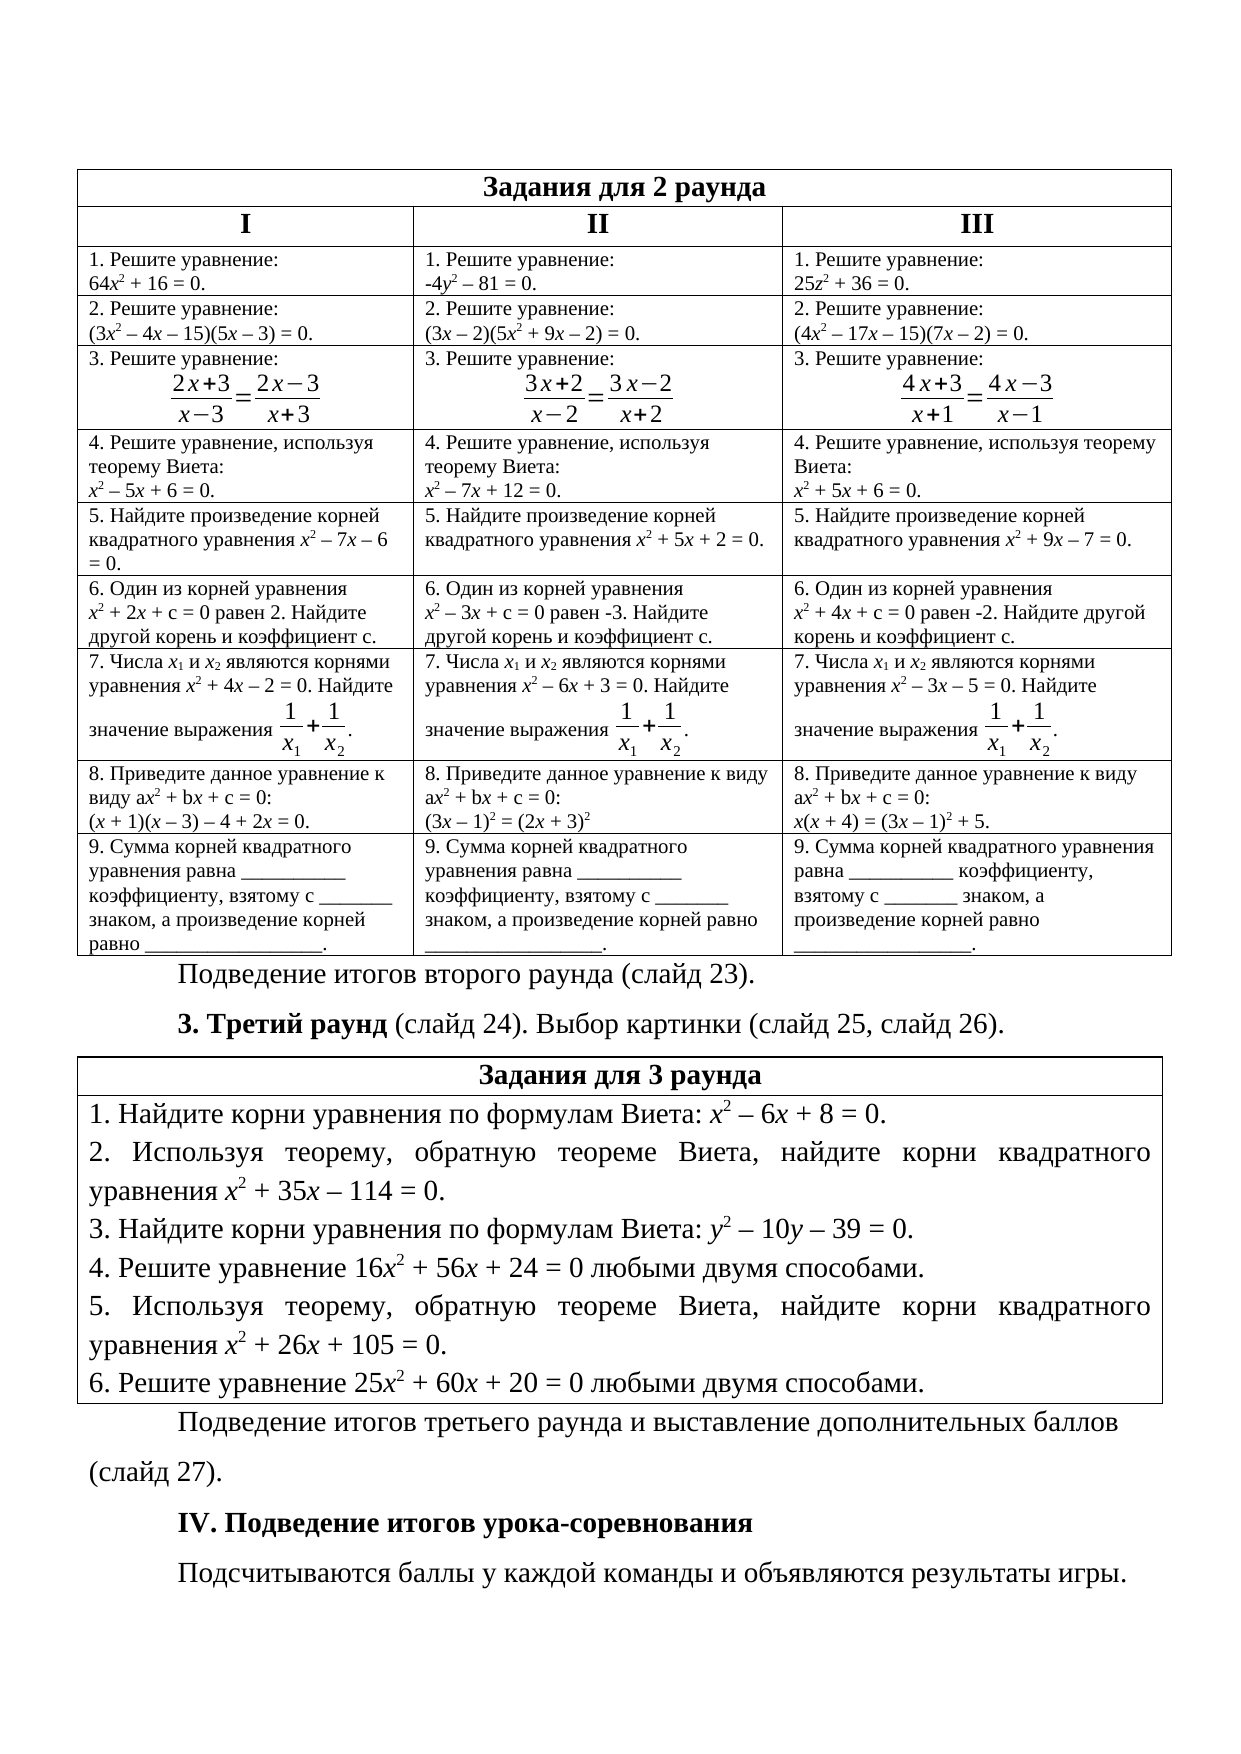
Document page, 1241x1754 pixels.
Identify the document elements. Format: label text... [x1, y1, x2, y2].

table_cell 1. Решите уравнение: 64x2 + 16 = 0. [78, 247, 413, 295]
table_cell 7. Числа x1 и x2 являются корнями уравнения x2 + 4x – 2 = 0. Найдите значение выражения . [78, 649, 413, 760]
text IV. Подведение итогов урока-соревнования [89, 1505, 1152, 1538]
text Подведение итогов второго раунда (слайд 23). [89, 956, 1152, 989]
table_cell 4. Решите уравнение, используя теорему Виета: x2 – 5x + 6 = 0. [78, 430, 413, 502]
table_cell 8. Приведите данное уравнение к виду ax2 + bx + c = 0: (3x – 1)2 = (2x + 3)2 [414, 761, 782, 833]
table_cell 1. Найдите корни уравнения по формулам Виета: x2 – 6x + 8 = 0. 2. Используя теорему, обратную теореме Виета, найдите корни квадратного уравнения x2 + 35x – 114 = 0. 3. Найдите корни уравнения по формулам Виета: y2 – 10y – 39 = 0. 4. Решите уравнение 16x2 + 56x + 24 = 0 любыми двумя способами. 5. Используя теорему, обратную теореме Виета, найдите корни квадратного уравнения x2 + 26x + 105 = 0. 6. Решите уравнение 25x2 + 60x + 20 = 0 любыми двумя способами. [78, 1096, 1162, 1403]
table_cell 4. Решите уравнение, используя теорему Виета: x2 + 5x + 6 = 0. [783, 430, 1171, 502]
table_cell 8. Приведите данное уравнение к виду ax2 + bx + c = 0: (x + 1)(x – 3) – 4 + 2x = 0. [78, 761, 413, 833]
table_cell I [78, 207, 413, 246]
table_cell 4. Решите уравнение, используя теорему Виета: x2 – 7x + 12 = 0. [414, 430, 782, 502]
table_cell 2. Решите уравнение: (4x2 – 17x – 15)(7x – 2) = 0. [783, 296, 1171, 344]
table_cell 2. Решите уравнение: (3x – 2)(5x2 + 9x – 2) = 0. [414, 296, 782, 344]
table_cell 5. Найдите произведение корней квадратного уравнения x2 – 7x – 6 = 0. [78, 503, 413, 575]
table_header Задания для 3 раунда [78, 1058, 1162, 1095]
text 3. Третий раунд (слайд 24). Выбор картинки (слайд 25, слайд 26). [89, 1006, 1152, 1039]
table_cell 5. Найдите произведение корней квадратного уравнения x2 + 9x – 7 = 0. [783, 503, 1171, 575]
table_cell 6. Один из корней уравнения x2 – 3x + c = 0 равен -3. Найдите другой корень и коэффициент c. [414, 576, 782, 648]
table_cell 9. Сумма корней квадратного уравнения равна __________ коэффициенту, взятому с _______ знаком, а произведение корней равно _________________. [783, 834, 1171, 955]
table_cell 8. Приведите данное уравнение к виду ax2 + bx + c = 0: x(x + 4) = (3x – 1)2 + 5. [783, 761, 1171, 833]
table_cell 6. Один из корней уравнения x2 + 4x + c = 0 равен -2. Найдите другой корень и коэффициент c. [783, 576, 1171, 648]
table_cell II [414, 207, 782, 246]
text Подсчитываются баллы у каждой команды и объявляются результаты игры. [89, 1555, 1152, 1588]
table_cell 9. Сумма корней квадратного уравнения равна __________ коэффициенту, взятому с _______ знаком, а произведение корней равно _________________. [78, 834, 413, 955]
table_cell 5. Найдите произведение корней квадратного уравнения x2 + 5x + 2 = 0. [414, 503, 782, 575]
table_cell 3. Решите уравнение: [414, 346, 782, 428]
text Подведение итогов третьего раунда и выставление дополнительных баллов (слайд 27). [89, 1404, 1152, 1488]
table_cell 2. Решите уравнение: (3x2 – 4x – 15)(5x – 3) = 0. [78, 296, 413, 344]
table_cell 1. Решите уравнение: -4y2 – 81 = 0. [414, 247, 782, 295]
table_header Задания для 2 раунда [78, 170, 1171, 206]
table_cell 1. Решите уравнение: 25z2 + 36 = 0. [783, 247, 1171, 295]
table_cell 3. Решите уравнение: [78, 346, 413, 428]
table_cell III [783, 207, 1171, 246]
table_cell 6. Один из корней уравнения x2 + 2x + c = 0 равен 2. Найдите другой корень и коэффициент c. [78, 576, 413, 648]
table_cell 9. Сумма корней квадратного уравнения равна __________ коэффициенту, взятому с _______ знаком, а произведение корней равно _________________. [414, 834, 782, 955]
table_cell 7. Числа x1 и x2 являются корнями уравнения x2 – 3x – 5 = 0. Найдите значение выражения . [783, 649, 1171, 760]
table_cell 7. Числа x1 и x2 являются корнями уравнения x2 – 6x + 3 = 0. Найдите значение выражения . [414, 649, 782, 760]
table_cell 3. Решите уравнение: [783, 346, 1171, 428]
